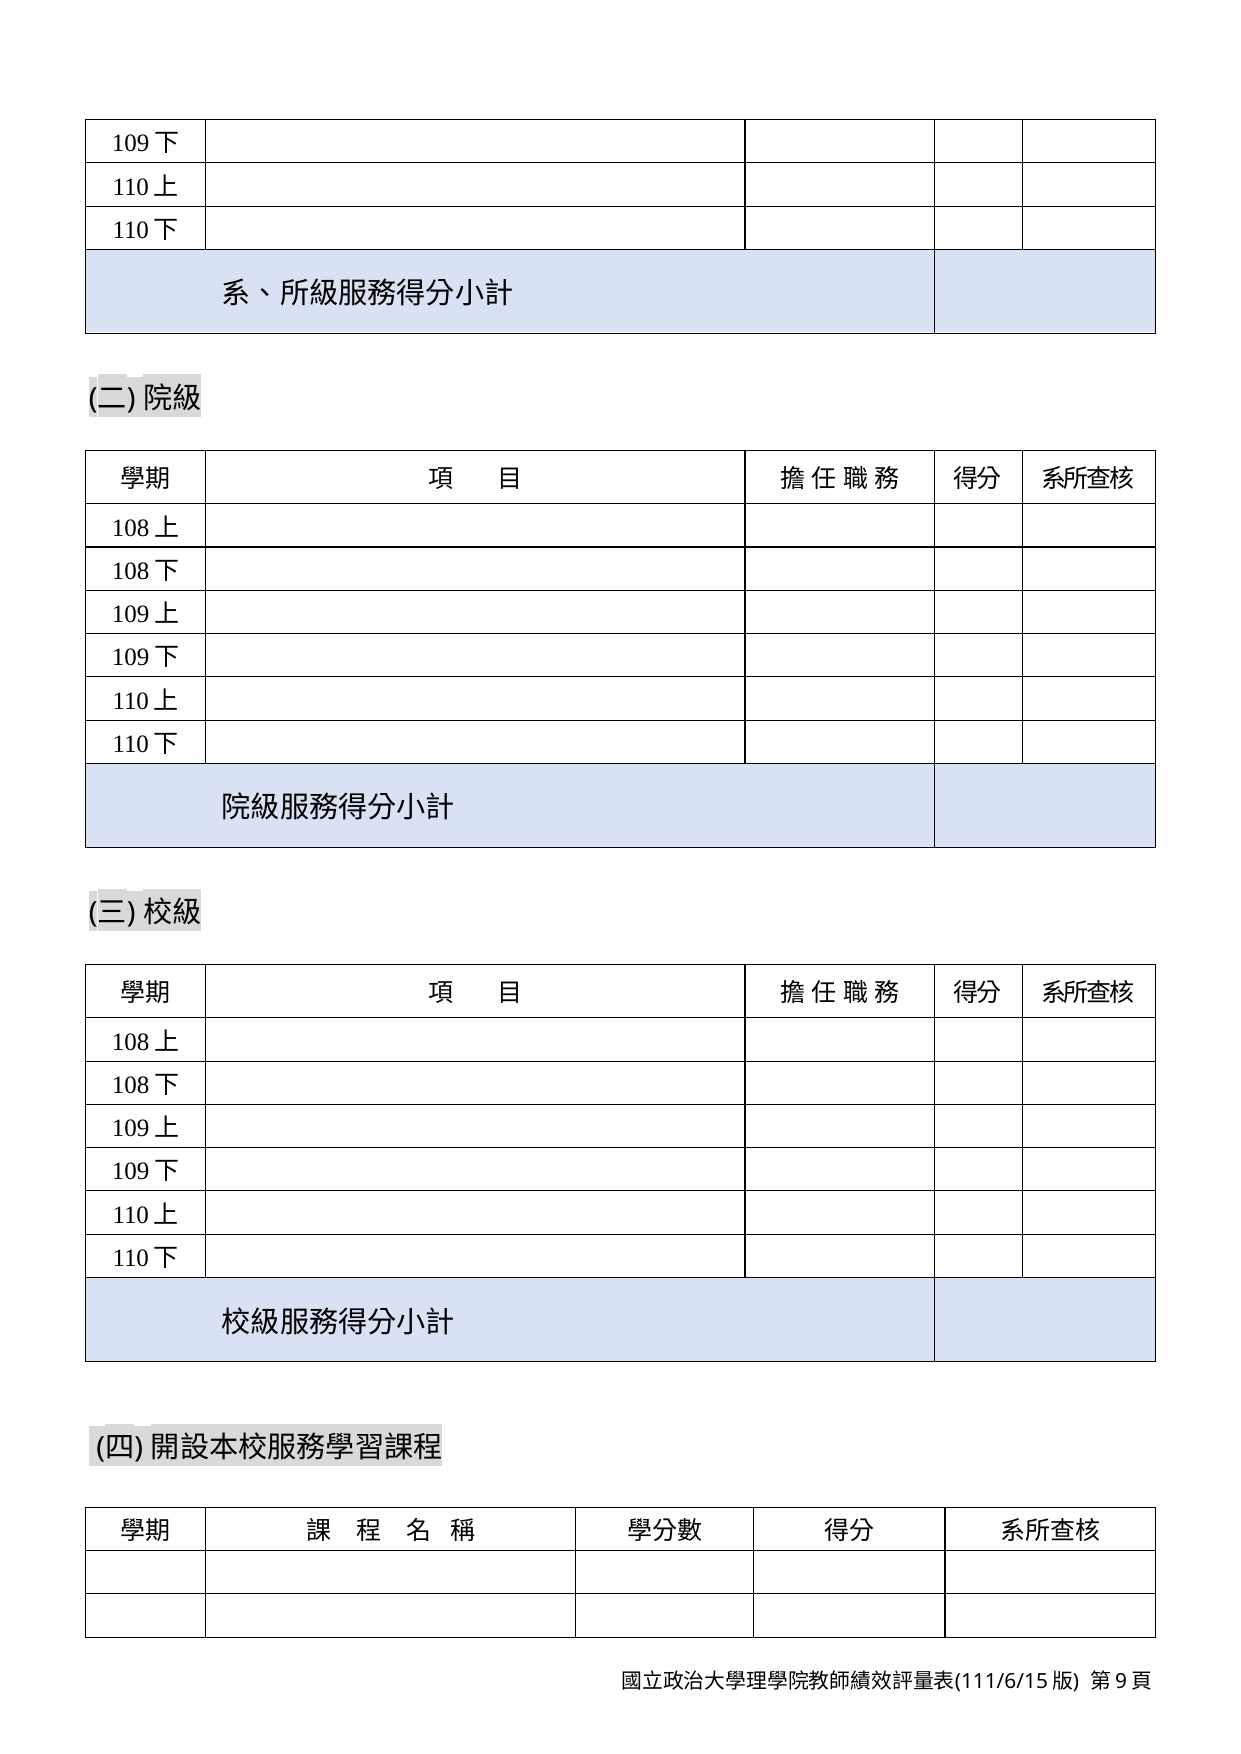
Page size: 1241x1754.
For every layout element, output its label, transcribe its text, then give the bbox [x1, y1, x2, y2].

table_cell 系、所級服務得分小計 [86, 250, 934, 332]
table_cell [1023, 677, 1155, 720]
table_header 項 目 [206, 451, 744, 503]
table_cell [206, 1594, 575, 1637]
text (二) 院級 [89, 354, 1152, 437]
table_cell 108上 [86, 504, 205, 546]
table_cell [1023, 591, 1155, 633]
table_cell [935, 1148, 1022, 1190]
table_cell [935, 1062, 1022, 1104]
table_cell [935, 250, 1155, 332]
table_cell [1023, 634, 1155, 676]
table_cell [206, 677, 744, 720]
table_cell [935, 1018, 1022, 1061]
table_cell [754, 1551, 944, 1592]
table_cell [1023, 548, 1155, 590]
table_cell [206, 1191, 744, 1234]
table_cell 110上 [86, 1191, 205, 1234]
table_cell [746, 1105, 934, 1147]
table_cell 108下 [86, 1062, 205, 1104]
table_cell [746, 163, 934, 206]
table_cell [206, 634, 744, 676]
table_cell [935, 1105, 1022, 1147]
table_cell 109上 [86, 591, 205, 633]
table_cell 院級服務得分小計 [86, 764, 934, 847]
table_cell [1023, 1235, 1155, 1277]
table_cell [935, 591, 1022, 633]
table_cell [746, 721, 934, 763]
table_cell 110上 [86, 677, 205, 720]
table_cell [86, 1551, 205, 1592]
table_header 學分數 [576, 1508, 753, 1550]
table_cell [206, 1148, 744, 1190]
table_cell [946, 1551, 1155, 1592]
table_cell [746, 120, 934, 162]
table_cell 110下 [86, 721, 205, 763]
table_cell [206, 1551, 575, 1592]
table_cell 108下 [86, 548, 205, 590]
table_cell [935, 207, 1022, 248]
table_cell [206, 207, 744, 248]
table_cell [746, 207, 934, 248]
table_cell [206, 504, 744, 546]
table_cell [206, 163, 744, 206]
table_cell [1023, 1018, 1155, 1061]
table_header 系所查核 [1023, 451, 1155, 503]
table_cell [935, 1235, 1022, 1277]
table_cell [206, 591, 744, 633]
table_cell [935, 1191, 1022, 1234]
table_cell [935, 120, 1022, 162]
table_cell 109下 [86, 634, 205, 676]
table_cell 109下 [86, 120, 205, 162]
table_cell [935, 1278, 1155, 1361]
table_cell [746, 1062, 934, 1104]
table_cell [1023, 504, 1155, 546]
text (三) 校級 [89, 868, 1152, 951]
table_cell 110下 [86, 1235, 205, 1277]
table_cell [754, 1594, 944, 1637]
table_header 學期 [86, 451, 205, 503]
table_cell [946, 1594, 1155, 1637]
table_cell [1023, 721, 1155, 763]
table_cell [576, 1551, 753, 1592]
table_cell [1023, 1148, 1155, 1190]
table_header 課 程 名 稱 [206, 1508, 575, 1550]
table_cell [86, 1594, 205, 1637]
table_cell [1023, 163, 1155, 206]
table_cell [206, 1105, 744, 1147]
table_cell [206, 721, 744, 763]
table_cell [1023, 1062, 1155, 1104]
table_cell [1023, 120, 1155, 162]
table_cell [206, 1062, 744, 1104]
table_cell [1023, 207, 1155, 248]
table_cell 108上 [86, 1018, 205, 1061]
table_cell [206, 1018, 744, 1061]
table_cell [935, 634, 1022, 676]
table_cell [206, 120, 744, 162]
table_header 系所查核 [946, 1508, 1155, 1550]
table_cell [935, 548, 1022, 590]
table_cell [746, 1148, 934, 1190]
table_cell [206, 1235, 744, 1277]
table_cell [746, 1018, 934, 1061]
table_header 擔 任 職 務 [746, 965, 934, 1017]
table_cell [746, 591, 934, 633]
table_cell [206, 548, 744, 590]
table_cell 110下 [86, 207, 205, 248]
table_cell [935, 504, 1022, 546]
table_cell [935, 163, 1022, 206]
table_header 學期 [86, 965, 205, 1017]
table_header 得分 [935, 965, 1022, 1017]
table_cell 109上 [86, 1105, 205, 1147]
table_cell [746, 634, 934, 676]
table_cell 校級服務得分小計 [86, 1278, 934, 1361]
text (四) 開設本校服務學習課程 [89, 1403, 1152, 1486]
table_header 得分 [754, 1508, 944, 1550]
table_cell [935, 764, 1155, 847]
table_header 項 目 [206, 965, 744, 1017]
table_cell 109下 [86, 1148, 205, 1190]
table_cell [935, 677, 1022, 720]
table_cell [746, 1235, 934, 1277]
table_cell [746, 677, 934, 720]
table_cell [746, 548, 934, 590]
table_header 得分 [935, 451, 1022, 503]
table_cell [1023, 1105, 1155, 1147]
table_header 學期 [86, 1508, 205, 1550]
table_cell [576, 1594, 753, 1637]
table_header 擔 任 職 務 [746, 451, 934, 503]
table_cell [746, 504, 934, 546]
table_cell [746, 1191, 934, 1234]
table_cell [1023, 1191, 1155, 1234]
table_cell [935, 721, 1022, 763]
table_cell 110上 [86, 163, 205, 206]
table_header 系所查核 [1023, 965, 1155, 1017]
